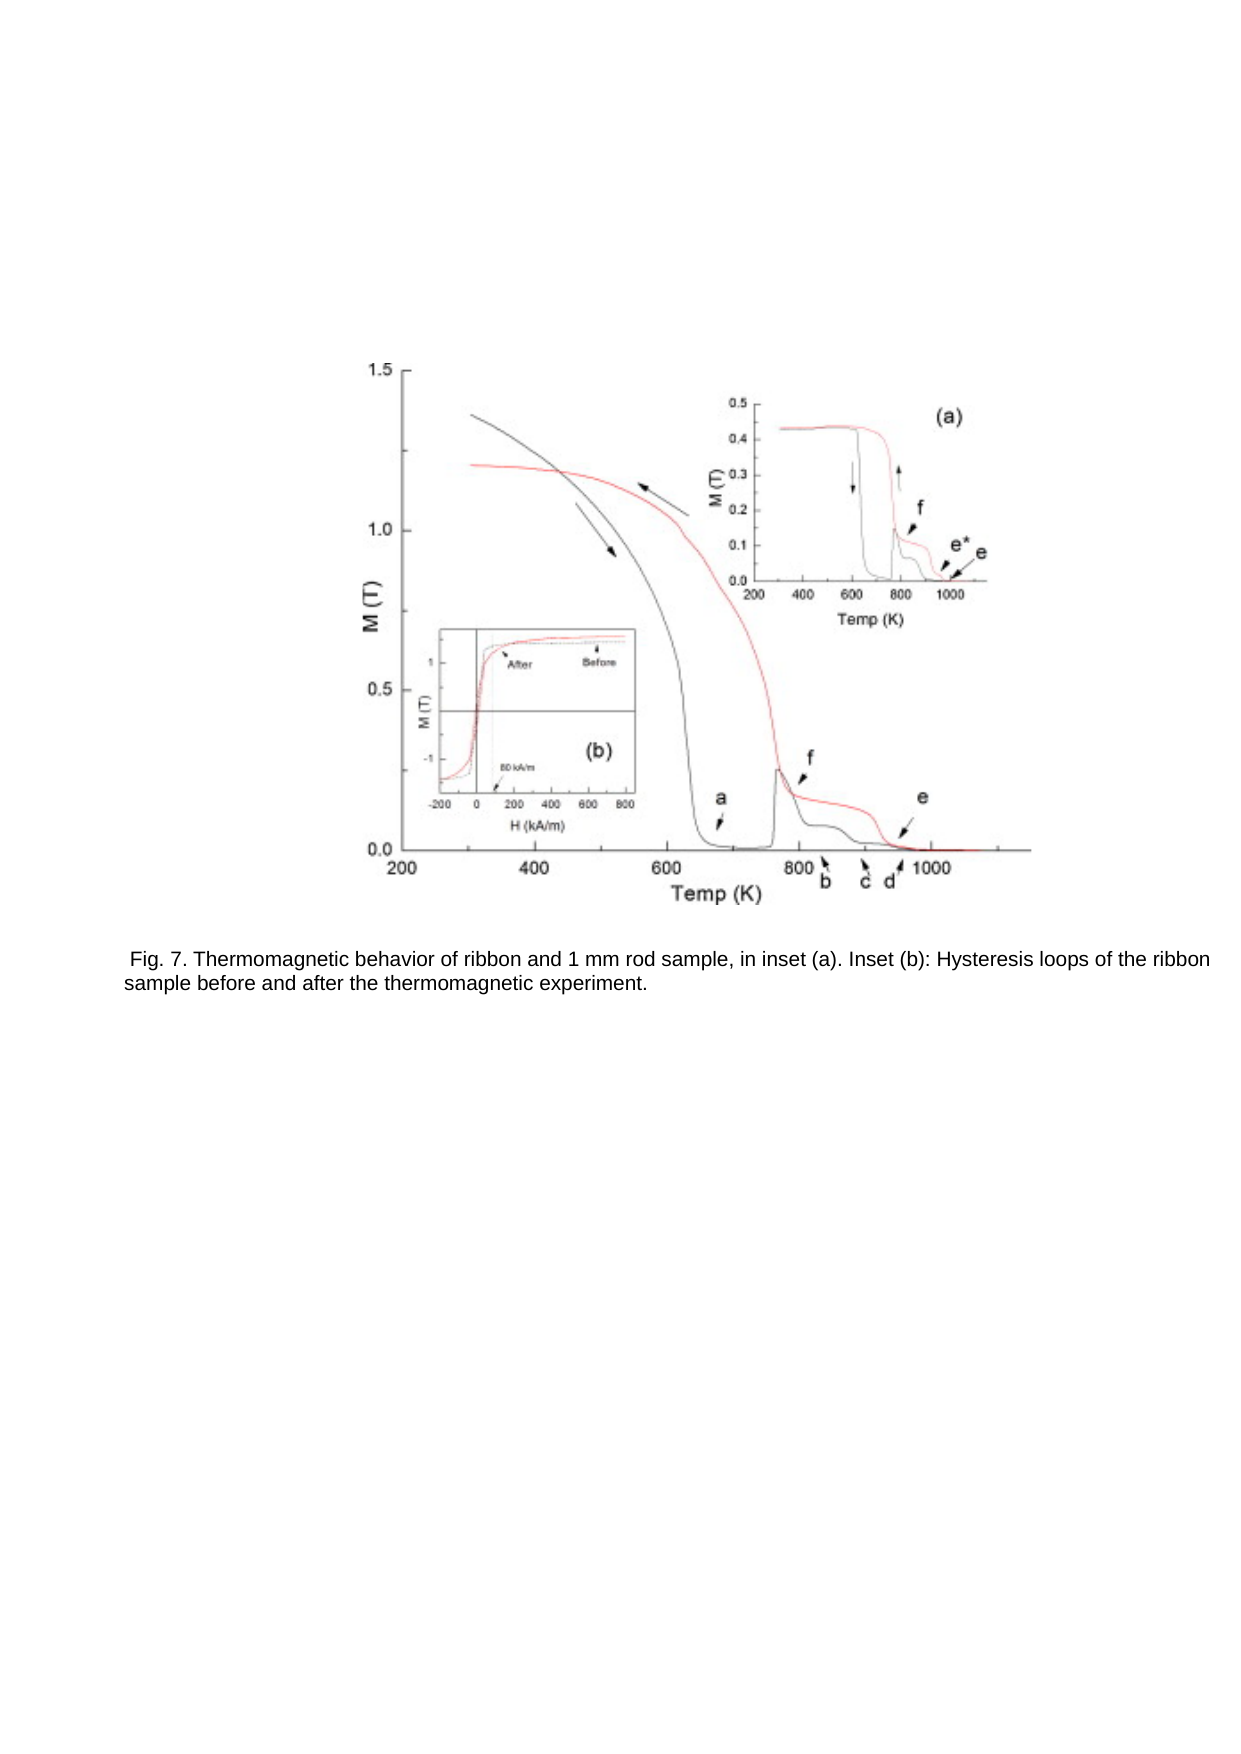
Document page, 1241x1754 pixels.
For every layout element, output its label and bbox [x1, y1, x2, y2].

picture [362, 363, 1032, 905]
